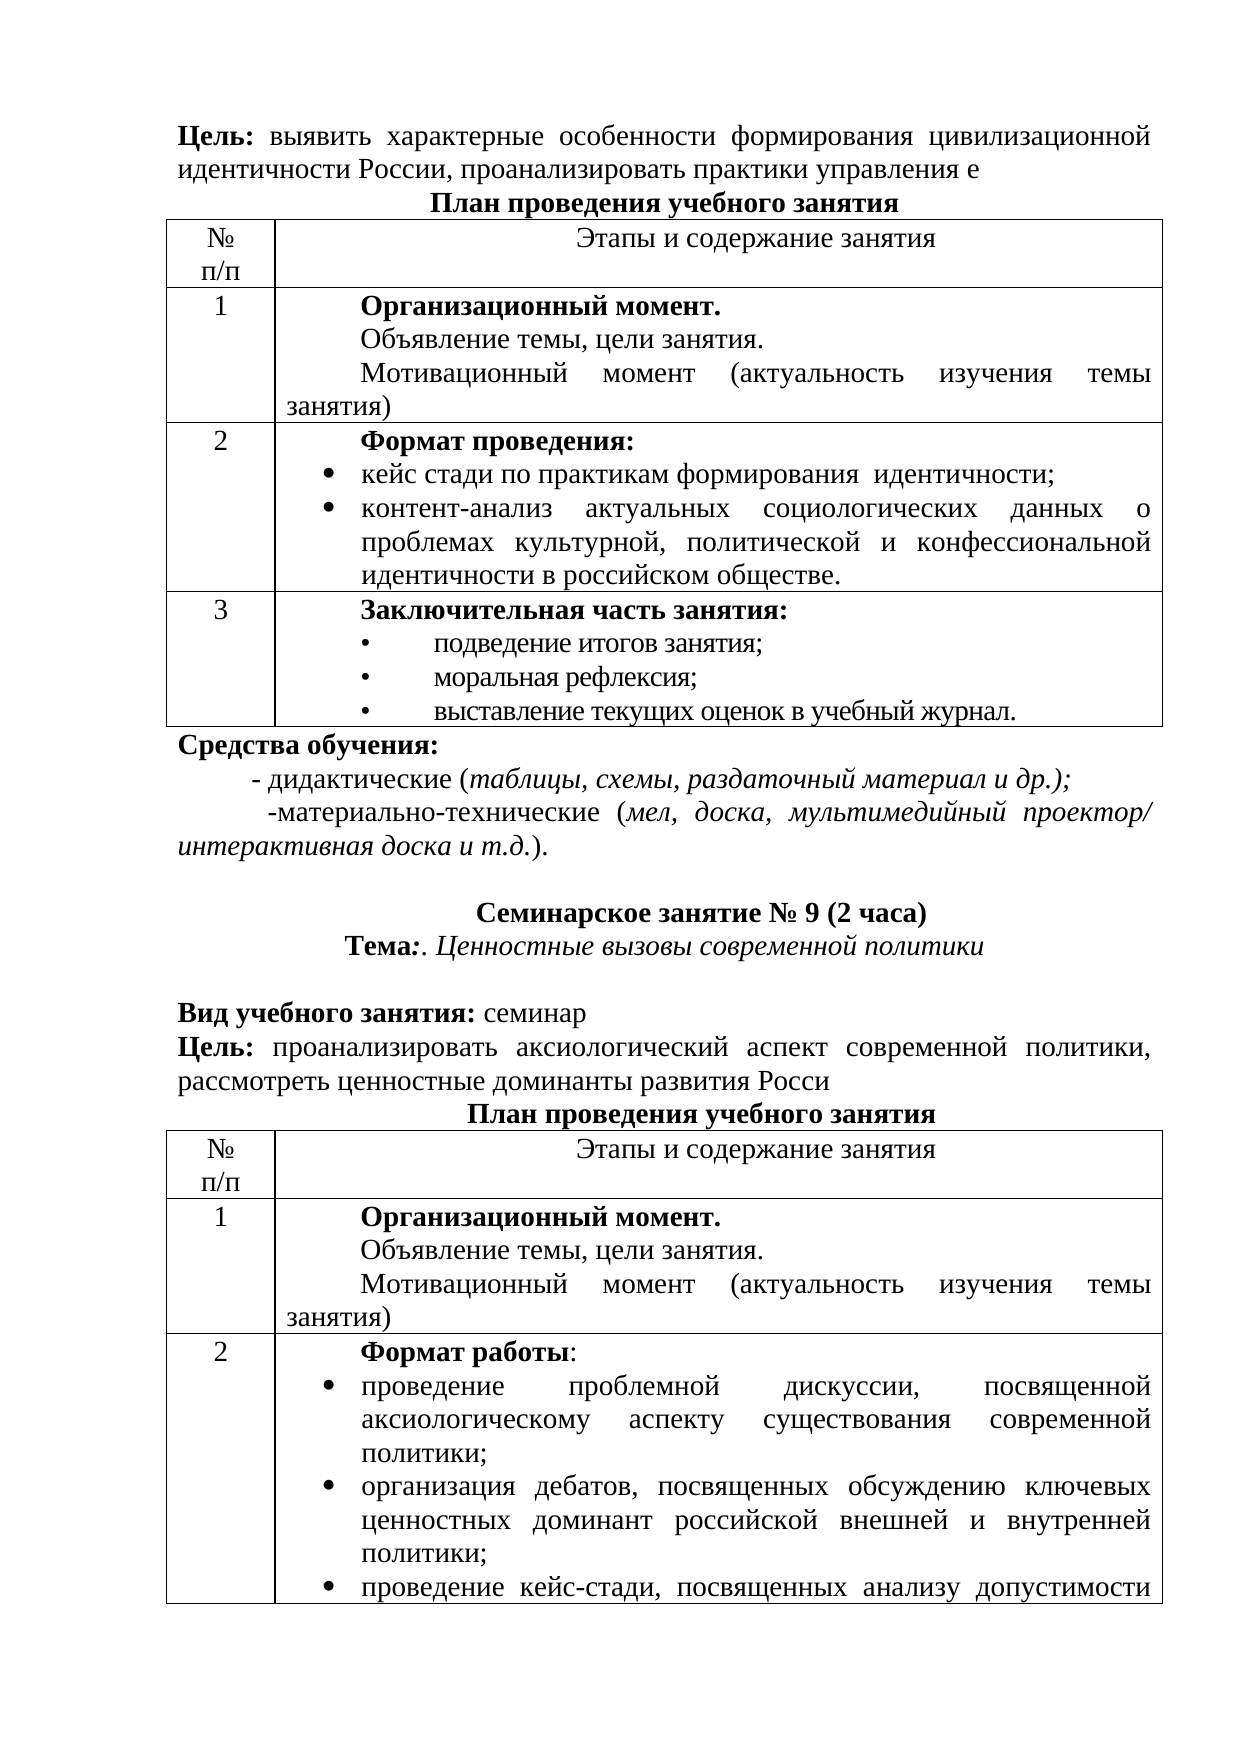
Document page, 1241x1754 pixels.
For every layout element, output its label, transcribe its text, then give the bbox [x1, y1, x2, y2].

table_cell 1 [167, 1199, 274, 1333]
table_cell Заключительная часть занятия: подведение итогов занятия; моральная рефлексия; выставление текущих оценок в учебный журнал. [276, 592, 1162, 726]
table_cell 1 [167, 288, 274, 422]
table_header № п/п [167, 1131, 274, 1198]
table_header Этапы и содержание занятия [276, 1131, 1162, 1198]
table_cell Формат проведения: кейс стади по практикам формирования идентичности; контент-анализ актуальных социологических данных о проблемах культурной, политической и конфессиональной идентичности в российском обществе. [276, 423, 1162, 591]
table_cell Организационный момент. Объявление темы, цели занятия. Мотивационный момент (актуальность изучения темы занятия) [276, 1199, 1162, 1333]
text - дидактические (таблицы, схемы, раздаточный материал и др.); [177, 761, 1152, 794]
text Цель: проанализировать аксиологический аспект современной политики, рассмотреть ценностные доминанты развития Росси [177, 1029, 1152, 1096]
text Вид учебного занятия: семинар [177, 996, 1152, 1029]
text -материально-технические (мел, доска, мультимедийный проектор/ интерактивная доска и т.д.). [177, 794, 1152, 861]
table_header Этапы и содержание занятия [276, 220, 1162, 287]
table_cell 3 [167, 592, 274, 726]
text План проведения учебного занятия [177, 185, 1152, 219]
text Семинарское занятие № 9 (2 часа) [177, 895, 1152, 928]
table_cell Организационный момент. Объявление темы, цели занятия. Мотивационный момент (актуальность изучения темы занятия) [276, 288, 1162, 422]
text Цель: выявить характерные особенности формирования цивилизационной идентичности России, проанализировать практики управления е [177, 118, 1152, 185]
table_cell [276, 1334, 1162, 1603]
text Тема:. Ценностные вызовы современной политики [177, 928, 1152, 962]
table_cell 2 [167, 423, 274, 591]
text Средства обучения: [177, 727, 1152, 761]
text План проведения учебного занятия [177, 1096, 1152, 1130]
table_header № п/п [167, 220, 274, 287]
table_cell 2 [167, 1334, 274, 1603]
